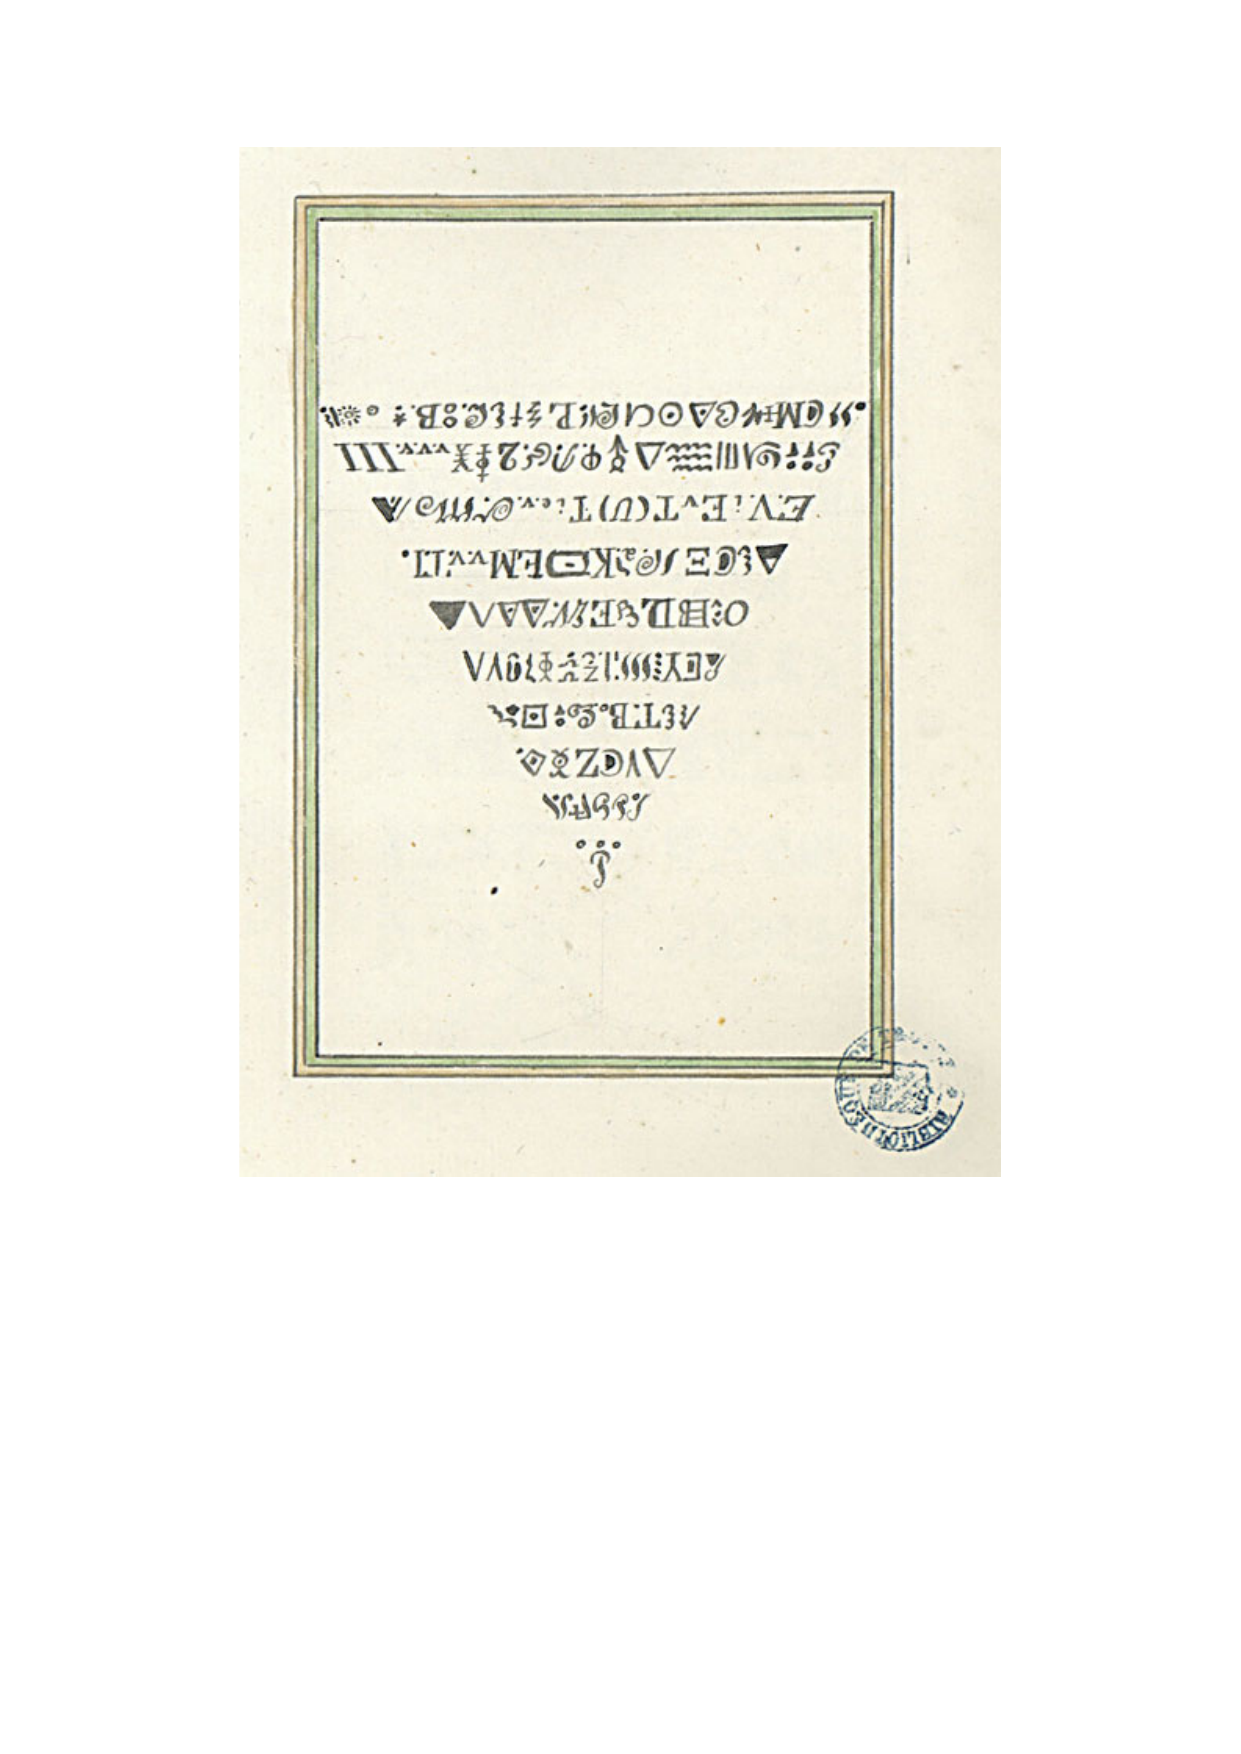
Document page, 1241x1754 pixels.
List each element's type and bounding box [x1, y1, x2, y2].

picture [239, 147, 1001, 1177]
